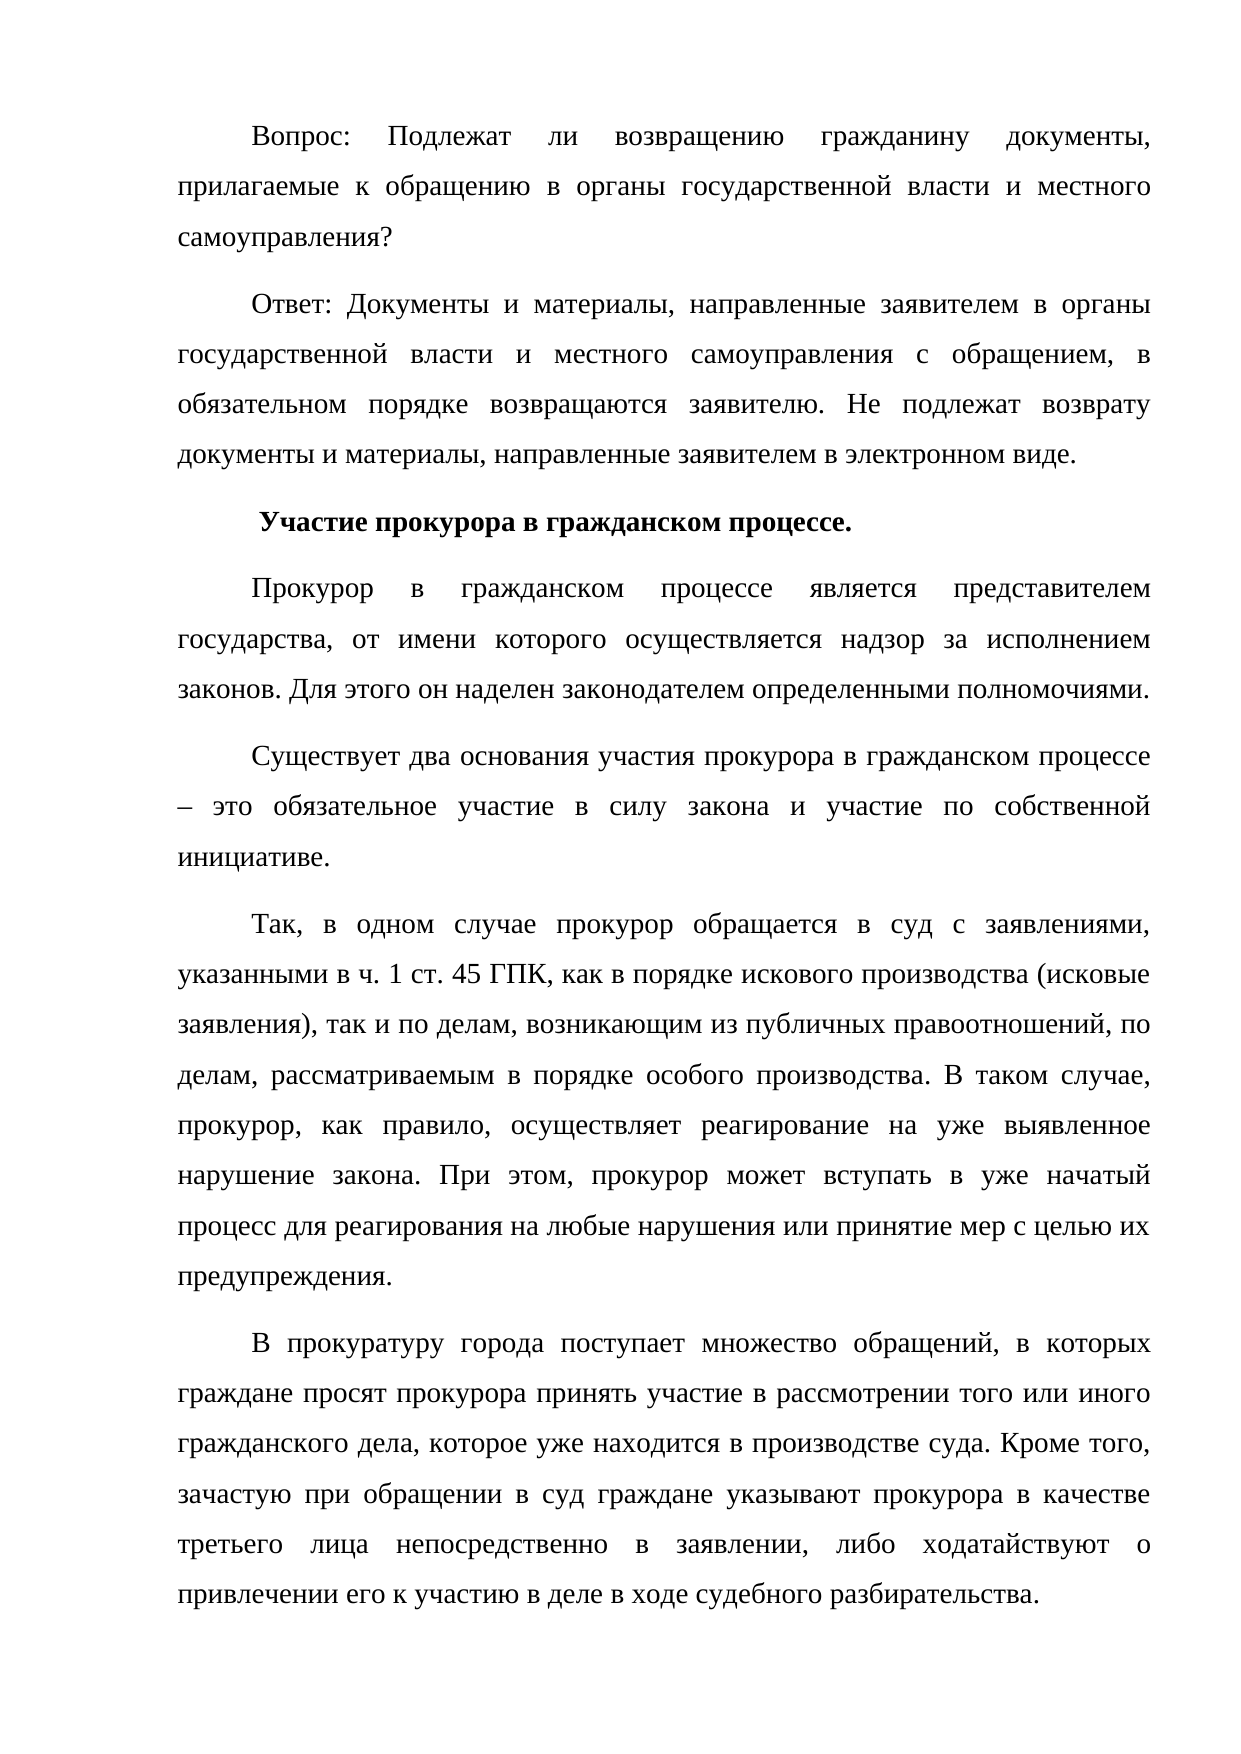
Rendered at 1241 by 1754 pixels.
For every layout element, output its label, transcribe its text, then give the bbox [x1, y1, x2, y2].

text В прокуратуру города поступает множество обращений, в которых граждане просят прокурора принять участие в рассмотрении того или иного гражданского дела, которое уже находится в производстве суда. Кроме того, зачастую при обращении в суд граждане указывают прокурора в качестве третьего лица непосредственно в заявлении, либо ходатайствуют о привлечении его к участию в деле в ходе судебного разбирательства. [177, 1325, 1152, 1610]
text Вопрос: Подлежат ли возвращению гражданину документы, прилагаемые к обращению в органы государственной власти и местного самоуправления? [177, 118, 1152, 252]
text Ответ: Документы и материалы, направленные заявителем в органы государственной власти и местного самоуправления с обращением, в обязательном порядке возвращаются заявителю. Не подлежат возврату документы и материалы, направленные заявителем в электронном виде. [177, 286, 1152, 470]
text Участие прокурора в гражданском процессе. [177, 504, 1152, 537]
text Так, в одном случае прокурор обращается в суд с заявлениями, указанными в ч. 1 ст. 45 ГПК, как в порядке искового производства (исковые заявления), так и по делам, возникающим из публичных правоотношений, по делам, рассматриваемым в порядке особого производства. В таком случае, прокурор, как правило, осуществляет реагирование на уже выявленное нарушение закона. При этом, прокурор может вступать в уже начатый процесс для реагирования на любые нарушения или принятие мер с целью их предупреждения. [177, 906, 1152, 1292]
text Существует два основания участия прокурора в гражданском процессе – это обязательное участие в силу закона и участие по собственной инициативе. [177, 738, 1152, 872]
text Прокурор в гражданском процессе является представителем государства, от имени которого осуществляется надзор за исполнением законов. Для этого он наделен законодателем определенными полномочиями. [177, 571, 1152, 705]
